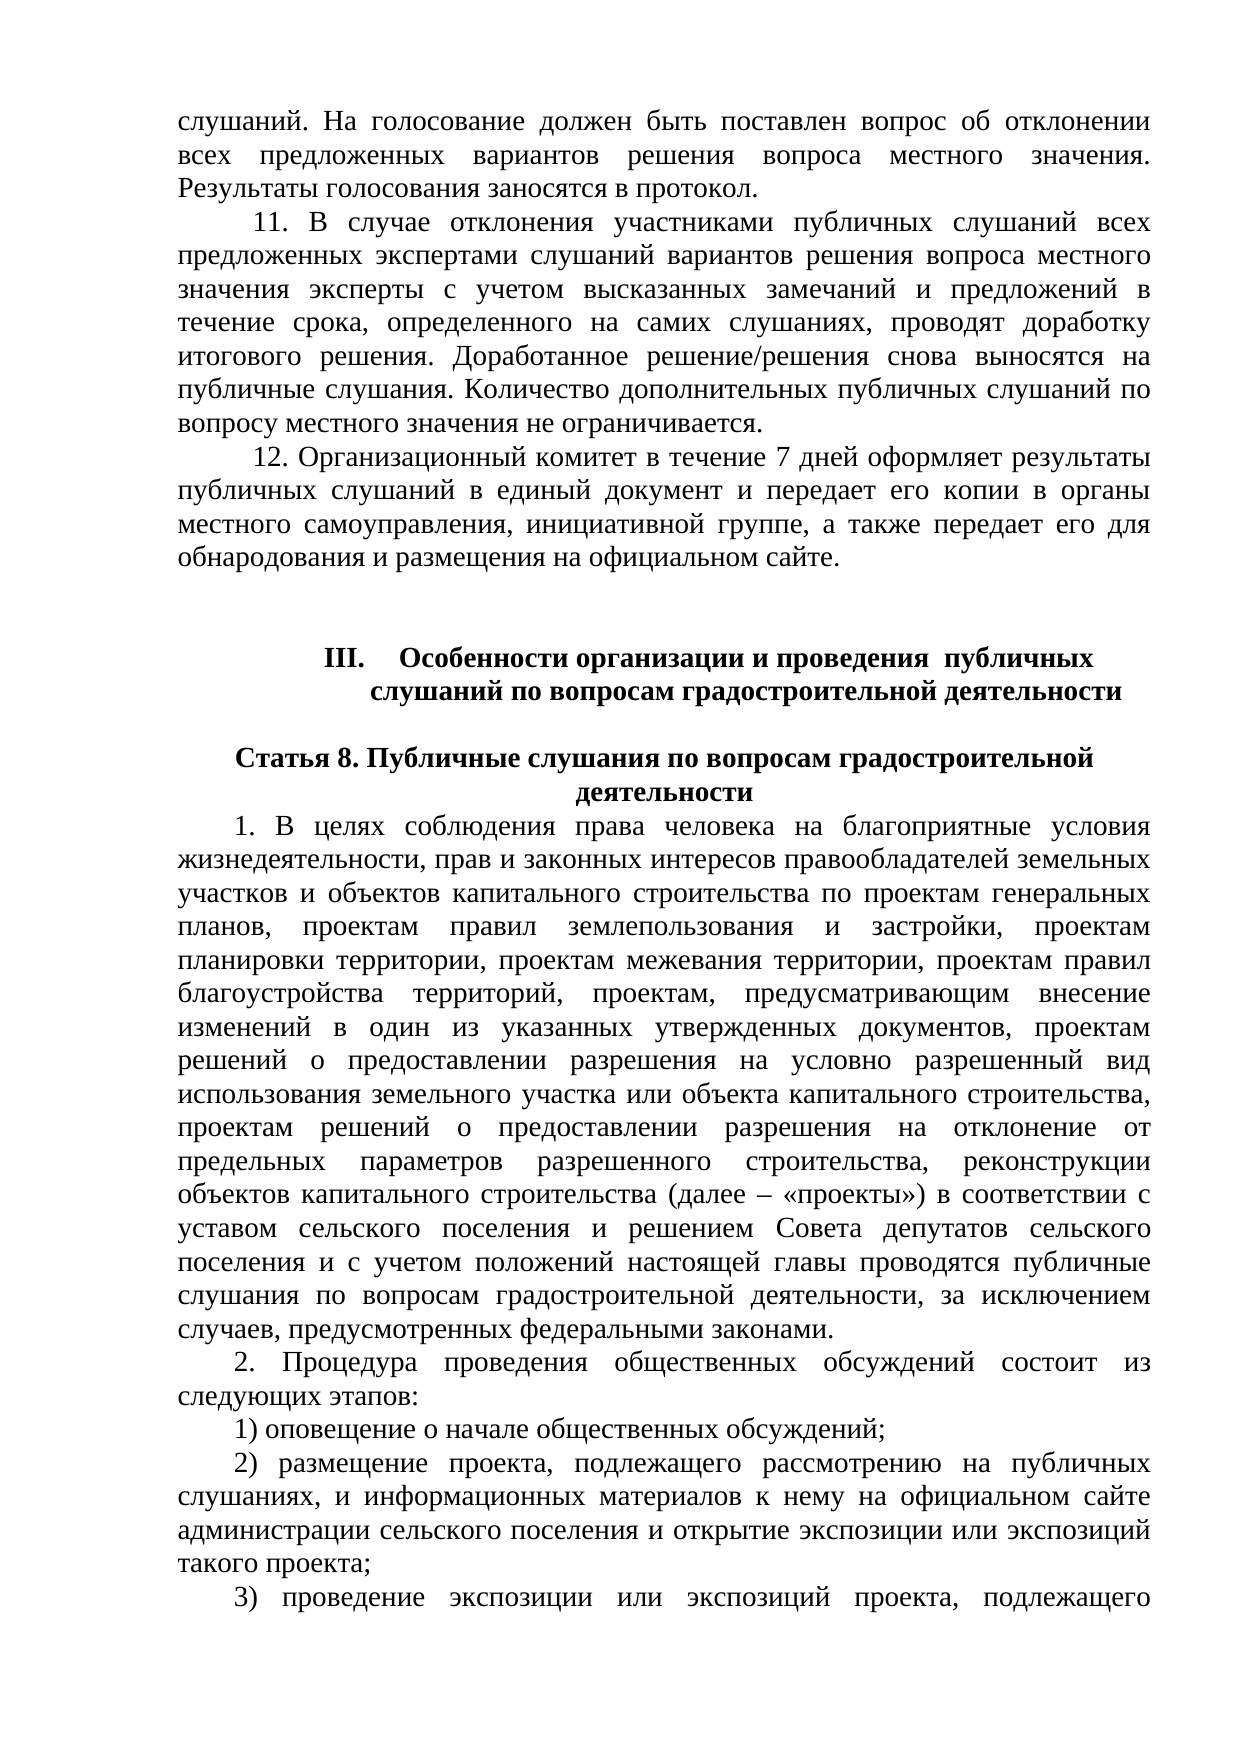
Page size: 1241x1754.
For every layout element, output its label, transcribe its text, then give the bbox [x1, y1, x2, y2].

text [177, 103, 1152, 204]
text 12. Организационный комитет в течение 7 дней оформляет результаты публичных слушаний в единый документ и передает его копии в органы местного самоуправления, инициативной группе, а также передает его для обнародования и размещения на официальном сайте. [177, 439, 1152, 573]
text 1) оповещение о начале общественных обсуждений; [177, 1411, 1152, 1445]
subtitle Статья 8. Публичные слушания по вопросам градостроительной деятельности [177, 741, 1152, 808]
text 2) размещение проекта, подлежащего рассмотрению на публичных слушаниях, и информационных материалов к нему на официальном сайте администрации сельского поселения и открытие экспозиции или экспозиций такого проекта; [177, 1445, 1152, 1579]
text 2. Процедура проведения общественных обсуждений состоит из следующих этапов: [177, 1344, 1152, 1411]
text 1. В целях соблюдения права человека на благоприятные условия жизнедеятельности, прав и законных интересов правообладателей земельных участков и объектов капитального строительства по проектам генеральных планов, проектам правил землепользования и застройки, проектам планировки территории, проектам межевания территории, проектам правил благоустройства территорий, проектам, предусматривающим внесение изменений в один из указанных утвержденных документов, проектам решений о предоставлении разрешения на условно разрешенный вид использования земельного участка или объекта капитального строительства, проектам решений о предоставлении разрешения на отклонение от предельных параметров разрешенного строительства, реконструкции объектов капитального строительства (далее – «проекты») в соответствии с уставом сельского поселения и решением Совета депутатов сельского поселения и с учетом положений настоящей главы проводятся публичные слушания по вопросам градостроительной деятельности, за исключением случаев, предусмотренных федеральными законами. [177, 808, 1152, 1344]
text 11. В случае отклонения участниками публичных слушаний всех предложенных экспертами слушаний вариантов решения вопроса местного значения эксперты с учетом высказанных замечаний и предложений в течение срока, определенного на самих слушаниях, проводят доработку итогового решения. Доработанное решение/решения снова выносятся на публичные слушания. Количество дополнительных публичных слушаний по вопросу местного значения не ограничивается. [177, 204, 1152, 439]
list Особенности организации и проведения публичных слушаний по вопросам градостроительной деятельности [266, 640, 1152, 707]
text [177, 1579, 1152, 1613]
